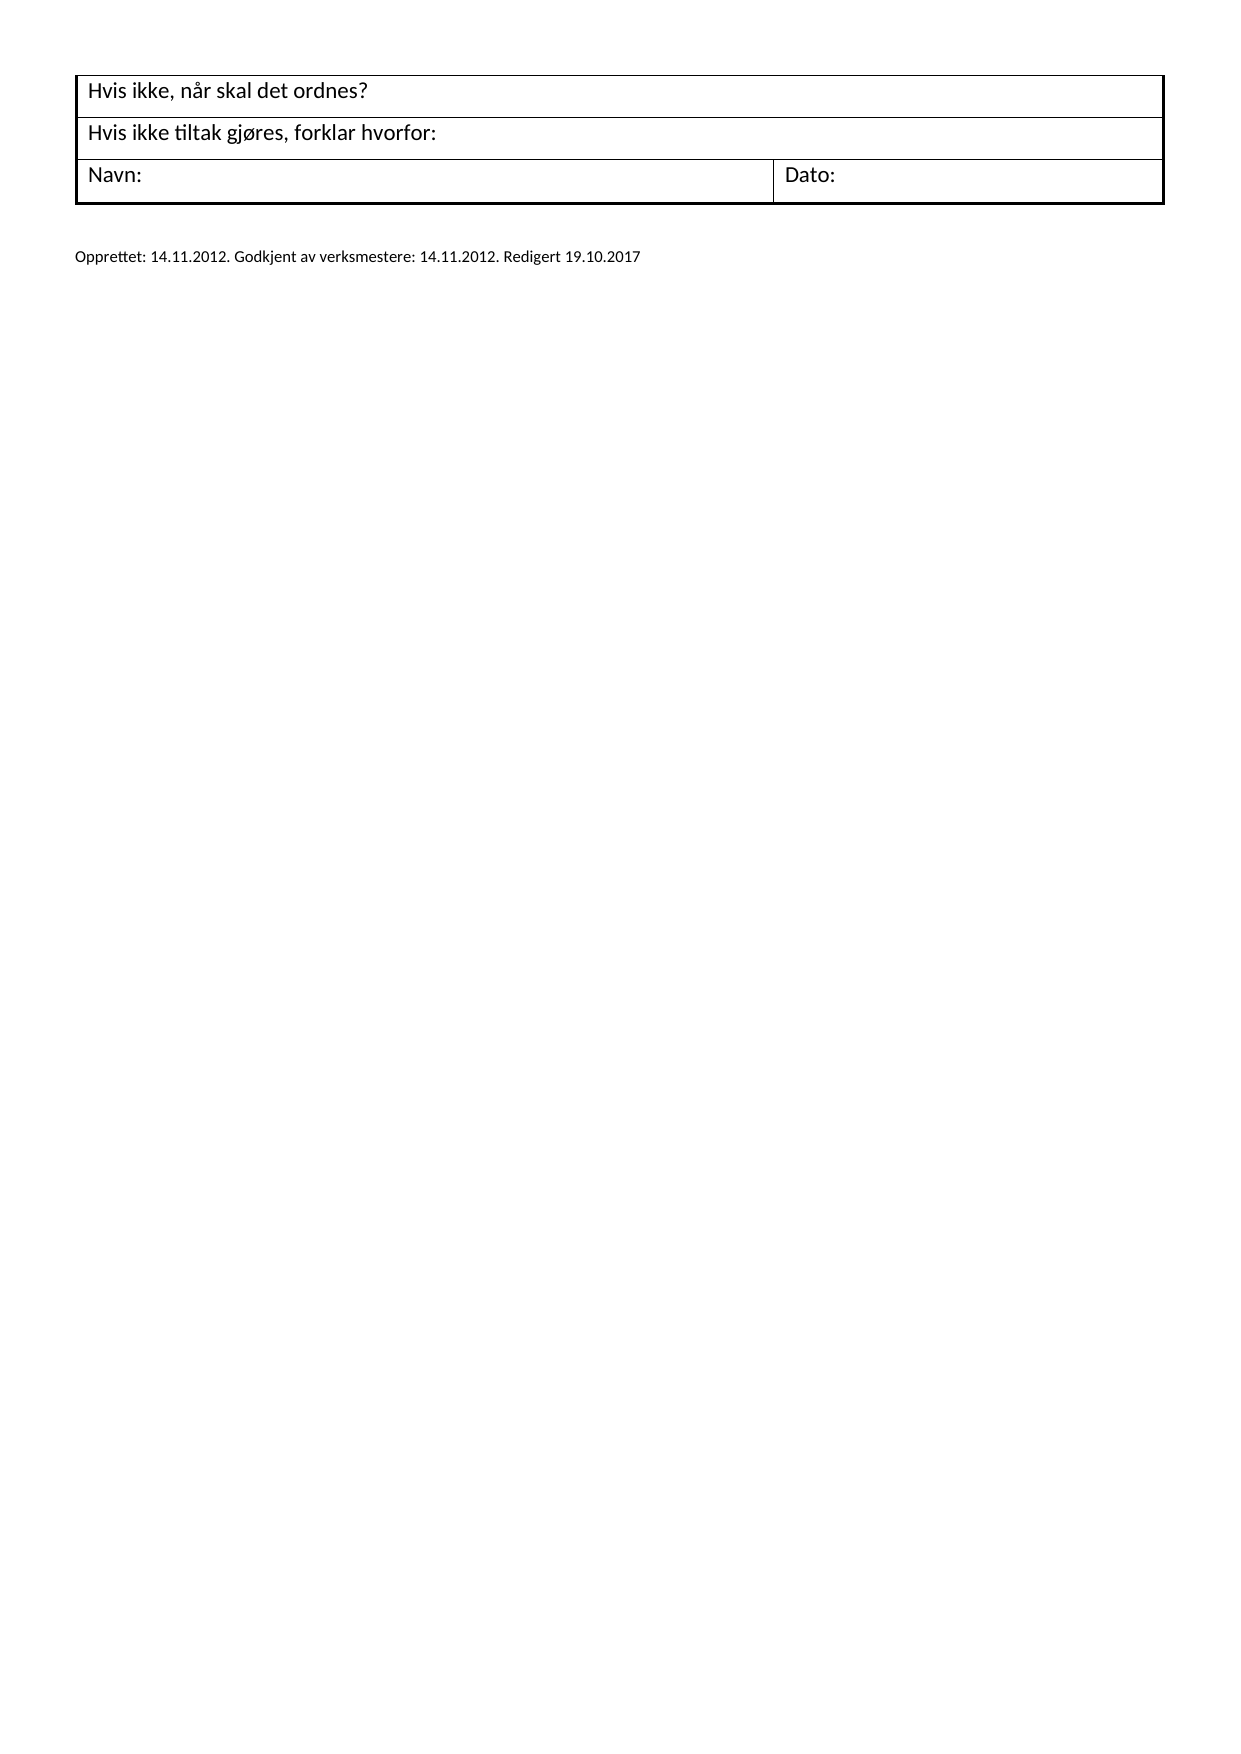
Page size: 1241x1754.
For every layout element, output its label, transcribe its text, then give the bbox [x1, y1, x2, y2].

text Opprettet: 14.11.2012. Godkjent av verksmestere: 14.11.2012. Redigert 19.10.2017 [75, 247, 1165, 267]
table_cell Hvis ikke, når skal det ordnes? [78, 76, 1162, 117]
table_cell Navn: [78, 160, 773, 202]
table_cell Dato: [774, 160, 1162, 202]
table_cell Hvis ikke tiltak gjøres, forklar hvorfor: [78, 118, 1162, 159]
